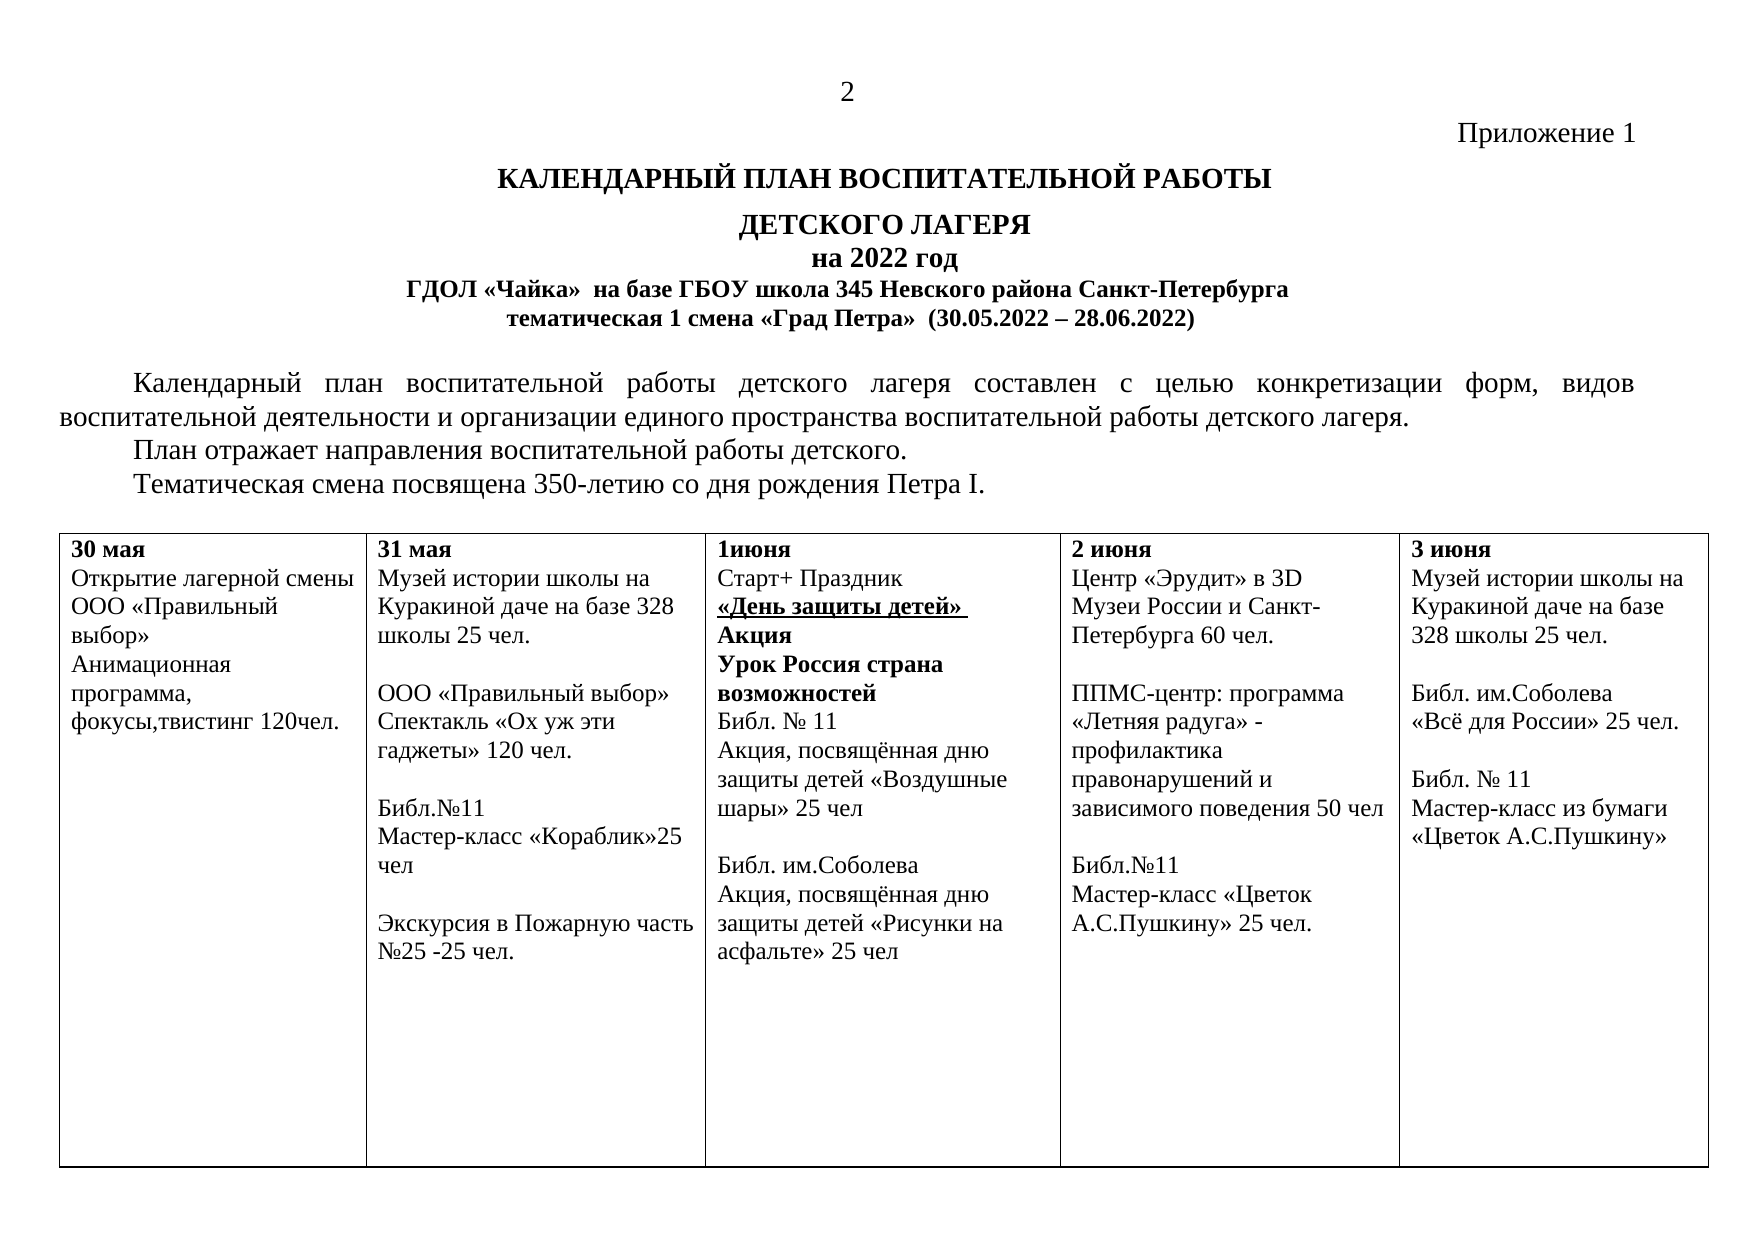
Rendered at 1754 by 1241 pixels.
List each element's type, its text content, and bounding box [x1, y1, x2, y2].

text тематическая 1 смена «Град Петра» (30.05.2022 – 28.06.2022) [59, 303, 1636, 332]
text Тематическая смена посвящена 350-летию со дня рождения Петра I. [59, 466, 1636, 499]
table_header 30 мая Открытие лагерной смены ООО «Правильный выбор» Анимационная программа, фокусы,твистинг 120чел. [60, 534, 366, 1166]
table_header 3 июня Музей истории школы на Куракиной даче на базе 328 школы 25 чел. Библ. им.Соболева «Всё для России» 25 чел. Библ. № 11 Мастер-класс из бумаги «Цветок А.С.Пушкину» [1400, 534, 1708, 1166]
text План отражает направления воспитательной работы детского. [59, 432, 1636, 466]
text на 2022 год [59, 241, 1636, 274]
text КАЛЕНДАРНЫЙ ПЛАН ВОСПИТАТЕЛЬНОЙ РАБОТЫ [59, 161, 1636, 194]
table_header 31 мая Музей истории школы на Куракиной даче на базе 328 школы 25 чел. ООО «Правильный выбор» Спектакль «Ох уж эти гаджеты» 120 чел. Библ.№11 Мастер-класс «Кораблик»25 чел Экскурсия в Пожарную часть №25 -25 чел. [367, 534, 705, 1166]
text Календарный план воспитательной работы детского лагеря составлен с целью конкретизации форм, видов воспитательной деятельности и организации единого пространства воспитательной работы детского лагеря. [59, 365, 1636, 432]
text ДЕТСКОГО ЛАГЕРЯ [59, 207, 1636, 241]
text ГДОЛ «Чайка» на базе ГБОУ школа 345 Невского района Санкт-Петербурга [59, 274, 1636, 303]
text Приложение 1 [59, 115, 1636, 148]
table_header 2 июня Центр «Эрудит» в 3D Музеи России и Санкт-Петербурга 60 чел. ППМС-центр: программа «Летняя радуга» -профилактика правонарушений и зависимого поведения 50 чел Библ.№11 Мастер-класс «Цветок А.С.Пушкину» 25 чел. [1061, 534, 1399, 1166]
